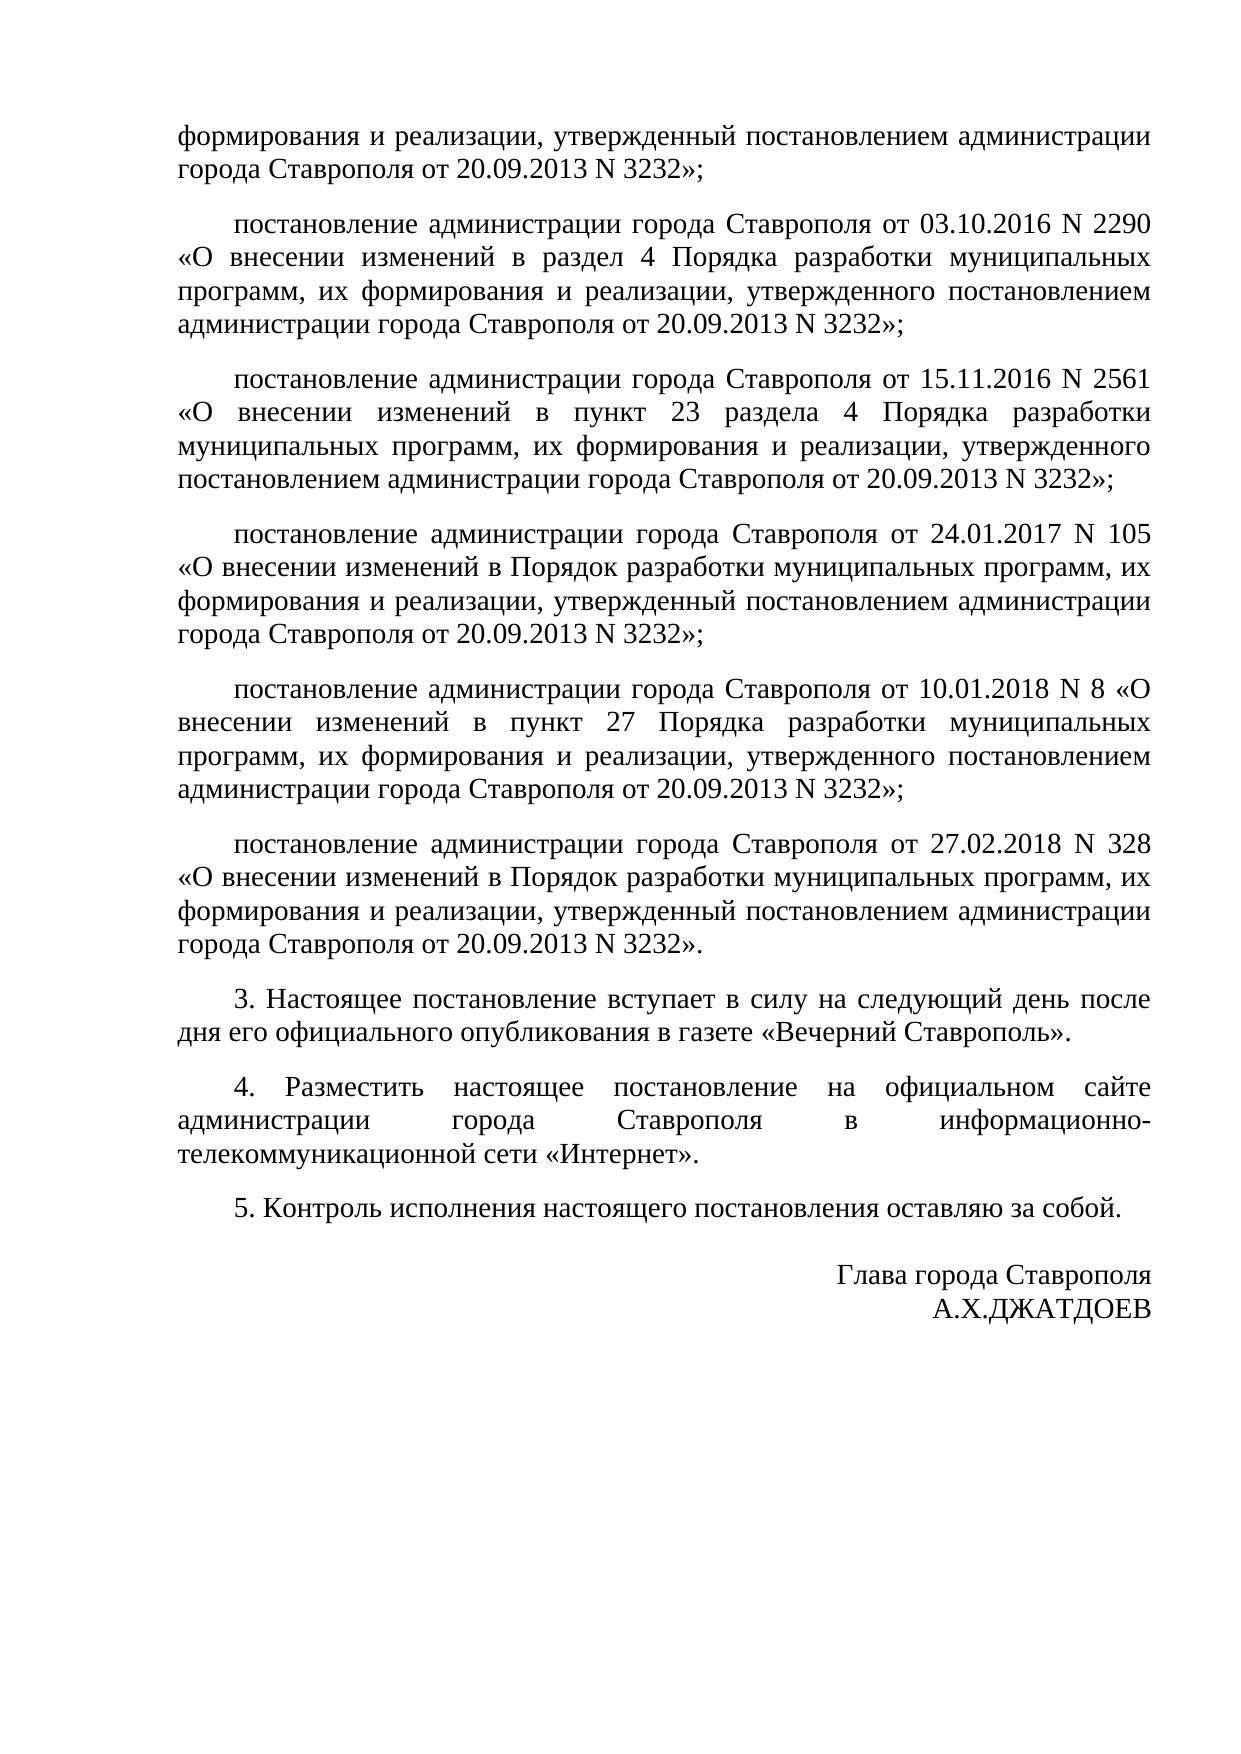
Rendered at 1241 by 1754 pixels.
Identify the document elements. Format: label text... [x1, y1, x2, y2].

text 4. Разместить настоящее постановление на официальном сайте администрации города Ставрополя в информационно-телекоммуникационной сети «Интернет». [177, 1069, 1152, 1169]
text 3. Настоящее постановление вступает в силу на следующий день после дня его официального опубликования в газете «Вечерний Ставрополь». [177, 981, 1152, 1048]
text 5. Контроль исполнения настоящего постановления оставляю за собой. [177, 1190, 1152, 1224]
text постановление администрации города Ставрополя от 15.11.2016 N 2561 «О внесении изменений в пункт 23 раздела 4 Порядка разработки муниципальных программ, их формирования и реализации, утвержденного постановлением администрации города Ставрополя от 20.09.2013 N 3232»; [177, 361, 1152, 495]
text постановление администрации города Ставрополя от 24.01.2017 N 105 «О внесении изменений в Порядок разработки муниципальных программ, их формирования и реализации, утвержденный постановлением администрации города Ставрополя от 20.09.2013 N 3232»; [177, 516, 1152, 650]
text постановление администрации города Ставрополя от 27.02.2018 N 328 «О внесении изменений в Порядок разработки муниципальных программ, их формирования и реализации, утвержденный постановлением администрации города Ставрополя от 20.09.2013 N 3232». [177, 826, 1152, 960]
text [177, 118, 1152, 185]
text А.Х.ДЖАТДОЕВ [177, 1291, 1152, 1324]
text постановление администрации города Ставрополя от 03.10.2016 N 2290 «О внесении изменений в раздел 4 Порядка разработки муниципальных программ, их формирования и реализации, утвержденного постановлением администрации города Ставрополя от 20.09.2013 N 3232»; [177, 206, 1152, 340]
text постановление администрации города Ставрополя от 10.01.2018 N 8 «О внесении изменений в пункт 27 Порядка разработки муниципальных программ, их формирования и реализации, утвержденного постановлением администрации города Ставрополя от 20.09.2013 N 3232»; [177, 671, 1152, 805]
text Глава города Ставрополя [177, 1257, 1152, 1291]
